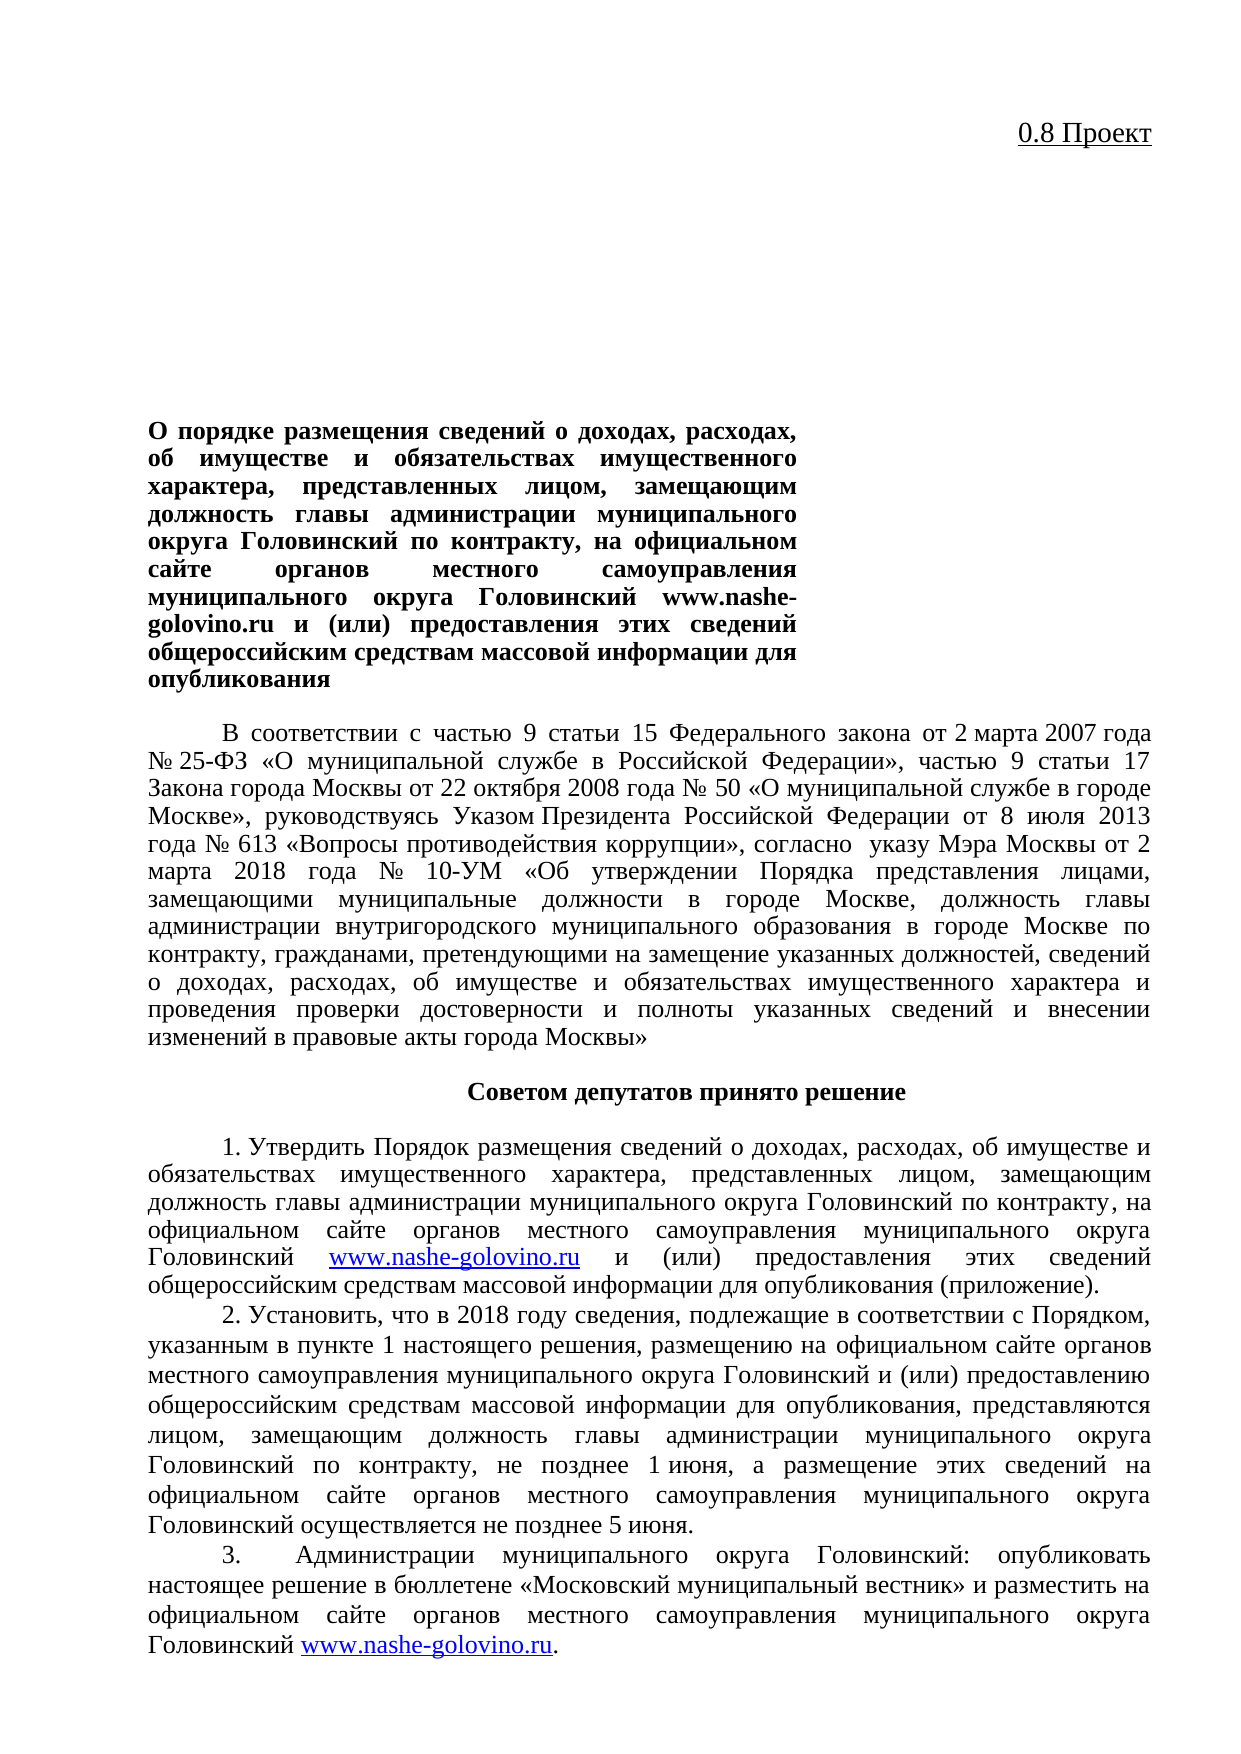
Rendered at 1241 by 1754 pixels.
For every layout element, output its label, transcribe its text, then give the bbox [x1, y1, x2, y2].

text 2. Установить, что в 2018 году сведения, подлежащие в соответствии с Порядком, указанным в пункте 1 настоящего решения, размещению на официальном сайте органов местного самоуправления муниципального округа Головинский и (или) предоставлению общероссийским средствам массовой информации для опубликования, представляются лицом, замещающим должность главы администрации муниципального округа Головинский по контракту, не позднее 1 июня, а размещение этих сведений на официальном сайте органов местного самоуправления муниципального округа Головинский осуществляется не позднее 5 июня. [148, 1299, 1152, 1539]
text 0.8 Проект [148, 118, 1152, 149]
text Советом депутатов принято решение [148, 1078, 1152, 1106]
text 3. Администрации муниципального округа Головинский: опубликовать настоящее решение в бюллетене «Московский муниципальный вестник» и разместить на официальном сайте органов местного самоуправления муниципального округа Головинский www.nashe-golovino.ru. [148, 1539, 1152, 1659]
text О порядке размещения сведений о доходах, расходах, об имуществе и обязательствах имущественного характера, представленных лицом, замещающим должность главы администрации муниципального округа Головинский по контракту, на официальном сайте органов местного самоуправления муниципального округа Головинский www.nashe-golovino.ru и (или) предоставления этих сведений общероссийским средствам массовой информации для опубликования [148, 417, 797, 693]
text В соответствии с частью 9 статьи 15 Федерального закона от 2 марта 2007 года № 25-ФЗ «О муниципальной службе в Российской Федерации», частью 9 статьи 17 Закона города Москвы от 22 октября 2008 года № 50 «О муниципальной службе в городе Москве», руководствуясь Указом Президента Российской Федерации от 8 июля 2013 года № 613 «Вопросы противодействия коррупции», согласно указу Мэра Москвы от 2 марта 2018 года № 10-УМ «Об утверждении Порядка представления лицами, замещающими муниципальные должности в городе Москве, должность главы администрации внутригородского муниципального образования в городе Москве по контракту, гражданами, претендующими на замещение указанных должностей, сведений о доходах, расходах, об имуществе и обязательствах имущественного характера и проведения проверки достоверности и полноты указанных сведений и внесении изменений в правовые акты города Москвы» [148, 720, 1152, 1051]
text 1. Утвердить Порядок размещения сведений о доходах, расходах, об имуществе и обязательствах имущественного характера, представленных лицом, замещающим должность главы администрации муниципального округа Головинский по контракту, на официальном сайте органов местного самоуправления муниципального округа Головинский www.nashe-golovino.ru и (или) предоставления этих сведений общероссийским средствам массовой информации для опубликования (приложение). [148, 1133, 1152, 1299]
